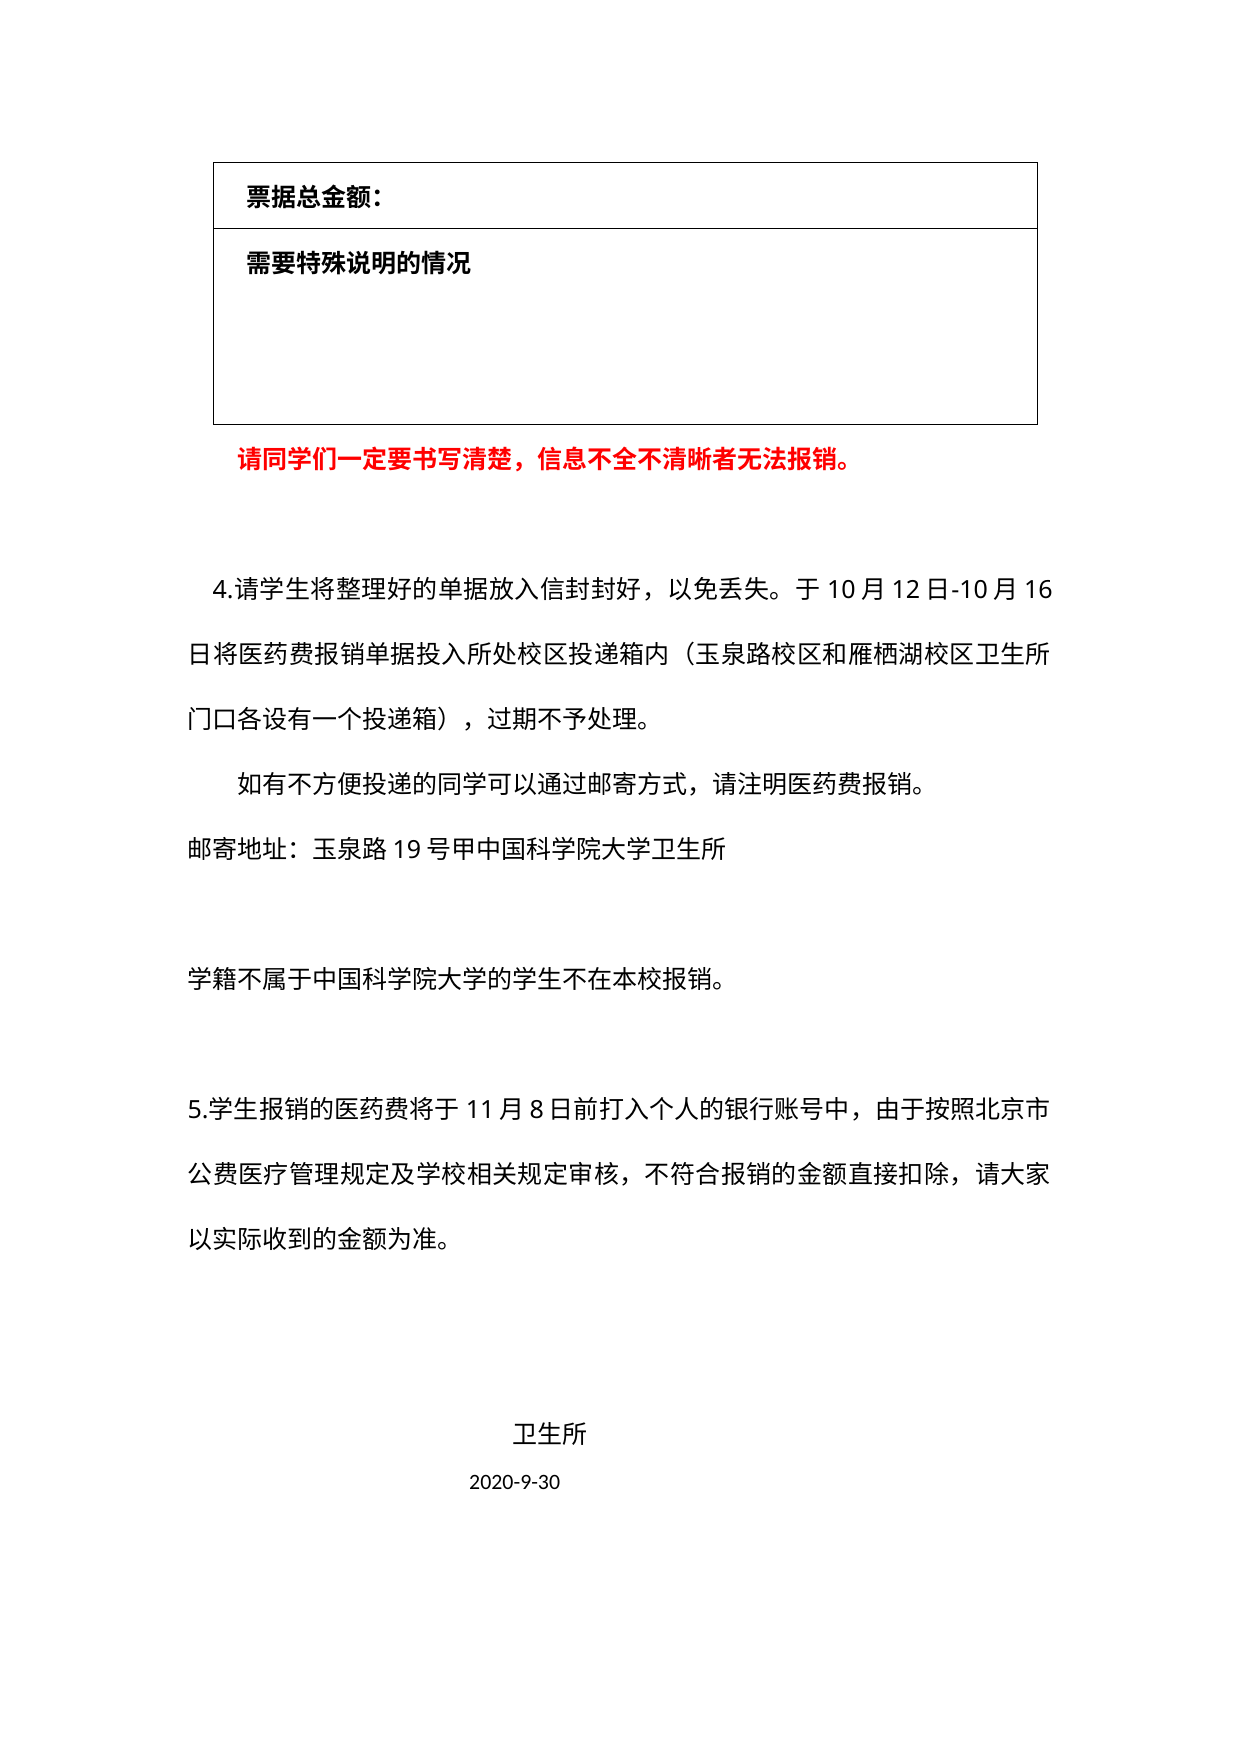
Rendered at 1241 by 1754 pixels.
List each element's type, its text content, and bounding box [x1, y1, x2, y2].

text 4.请学生将整理好的单据放入信封封好，以免丢失。于10月12日-10月16日将医药费报销单据投入所处校区投递箱内（玉泉路校区和雁栖湖校区卫生所门口各设有一个投递箱），过期不予处理。 [187, 555, 1053, 750]
text 学籍不属于中国科学院大学的学生不在本校报销。 [187, 945, 1053, 1010]
text 5.学生报销的医药费将于11月8日前打入个人的银行账号中，由于按照北京市公费医疗管理规定及学校相关规定审核，不符合报销的金额直接扣除，请大家以实际收到的金额为准。 [187, 1075, 1053, 1270]
text 请同学们一定要书写清楚，信息不全不清晰者无法报销。 [187, 425, 1053, 490]
text 邮寄地址：玉泉路19号甲中国科学院大学卫生所 [187, 815, 1053, 880]
text 如有不方便投递的同学可以通过邮寄方式，请注明医药费报销。 [187, 750, 1053, 815]
text 卫生所 [187, 1400, 1053, 1465]
table_cell 票据总金额： [214, 163, 1037, 228]
table_cell 需要特殊说明的情况 [214, 229, 1037, 424]
text 2020-9-30 [187, 1465, 1053, 1498]
